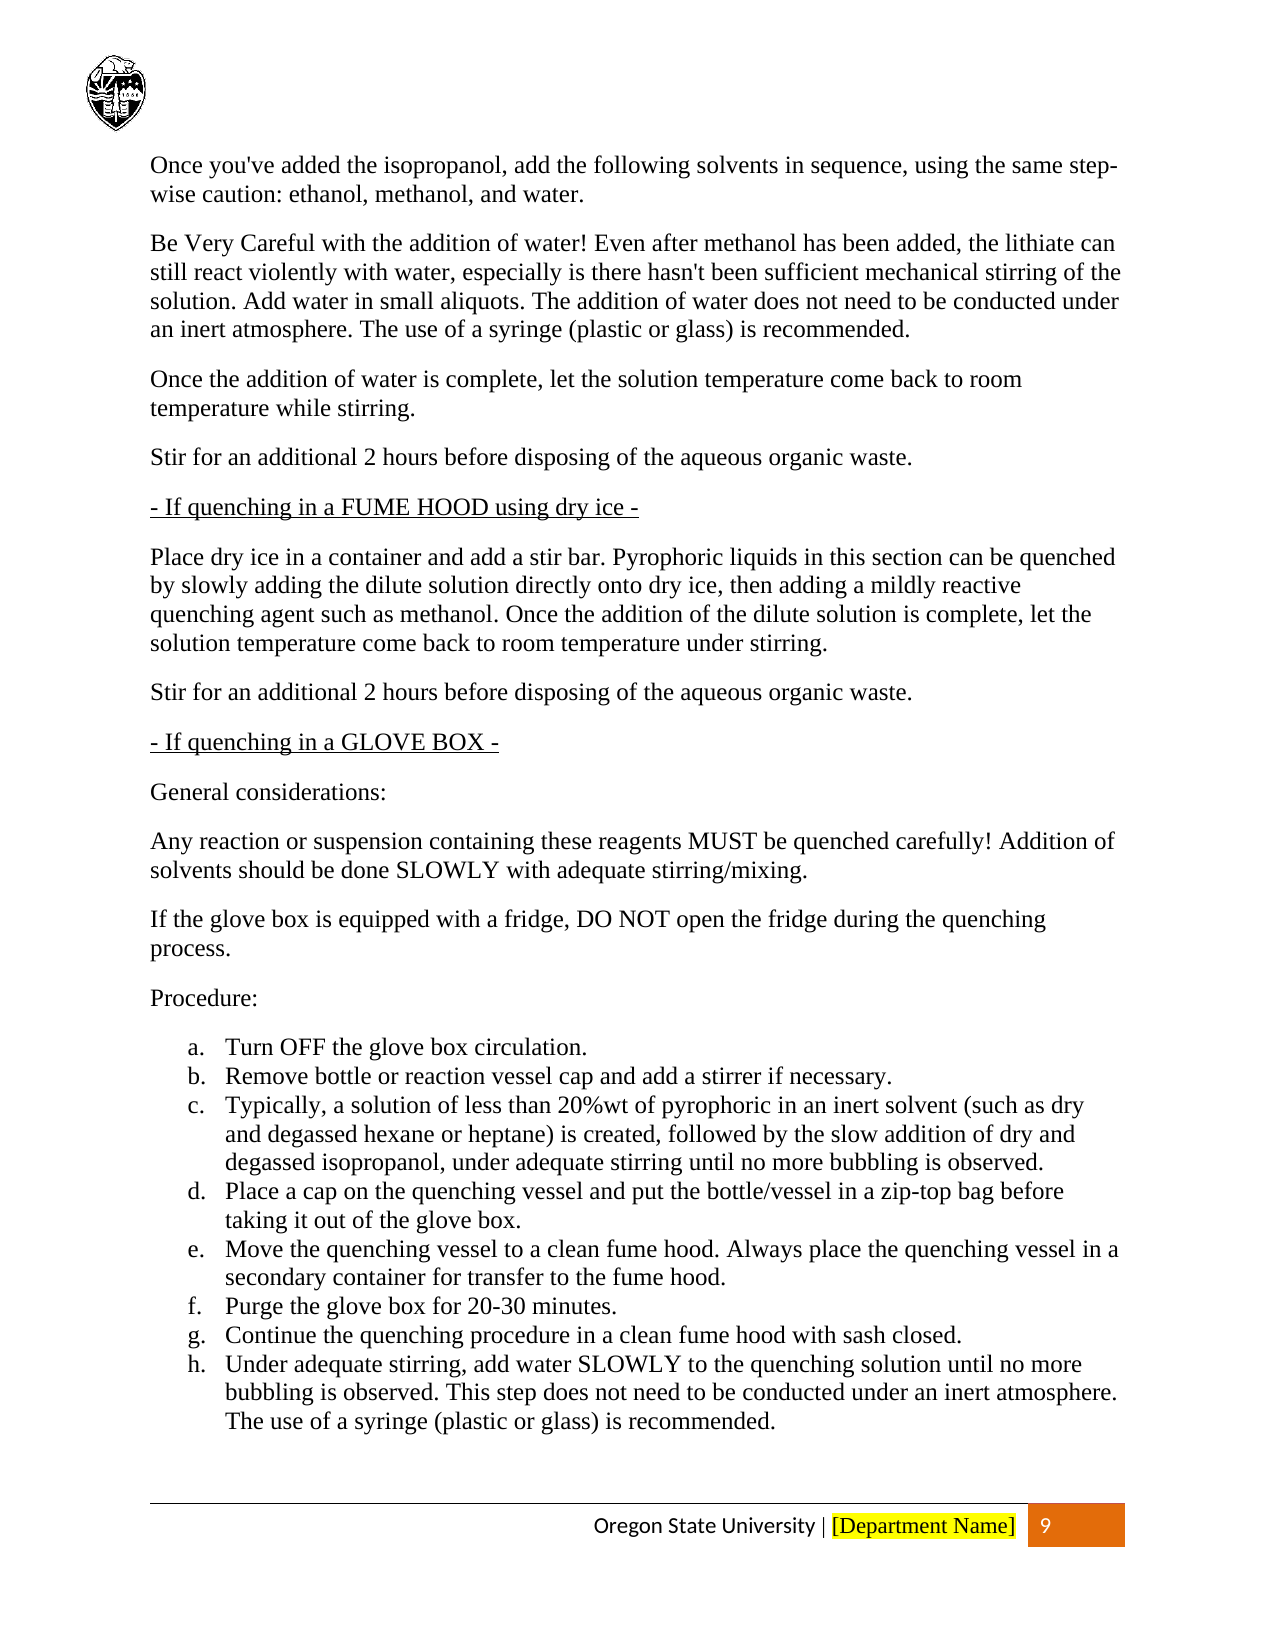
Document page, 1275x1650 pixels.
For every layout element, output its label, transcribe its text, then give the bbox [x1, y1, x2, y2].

list Purge the glove box for 20-30 minutes. [187, 1291, 1125, 1320]
list Typically, a solution of less than 20%wt of pyrophoric in an inert solvent (such as dry and degassed hexane or heptane) is created, followed by the slow addition of dry and degassed isopropanol, under adequate stirring until no more bubbling is observed. [187, 1090, 1125, 1176]
picture [85, 54, 152, 143]
text - If quenching in a FUME HOOD using dry ice - [150, 492, 1125, 521]
list Continue the quenching procedure in a clean fume hood with sash closed. [187, 1320, 1125, 1349]
text General considerations: [150, 777, 1125, 805]
list Under adequate stirring, add water SLOWLY to the quenching solution until no more bubbling is observed. This step does not need to be conducted under an inert atmosphere. The use of a syringe (plastic or glass) is recommended. [187, 1349, 1125, 1435]
list Remove bottle or reaction vessel cap and add a stirrer if necessary. [187, 1061, 1125, 1090]
text Once the addition of water is complete, let the solution temperature come back to room temperature while stirring. [150, 364, 1125, 422]
text Any reaction or suspension containing these reagents MUST be quenched carefully! Addition of solvents should be done SLOWLY with adequate stirring/mixing. [150, 826, 1125, 884]
text Be Very Careful with the addition of water! Even after methanol has been added, the lithiate can still react violently with water, especially is there hasn't been sufficient mechanical stirring of the solution. Add water in small aliquots. The addition of water does not need to be conducted under an inert atmosphere. The use of a syringe (plastic or glass) is recommended. [150, 228, 1125, 343]
text Once you've added the isopropanol, add the following solvents in sequence, using the same step-wise caution: ethanol, methanol, and water. [150, 150, 1125, 207]
text Procedure: [150, 983, 1125, 1012]
text - If quenching in a GLOVE BOX - [150, 727, 1125, 756]
text Place dry ice in a container and add a stir bar. Pyrophoric liquids in this section can be quenched by slowly adding the dilute solution directly onto dry ice, then adding a mildly reactive quenching agent such as methanol. Once the addition of the dilute solution is complete, let the solution temperature come back to room temperature under stirring. [150, 542, 1125, 657]
list Place a cap on the quenching vessel and put the bottle/vessel in a zip-top bag before taking it out of the glove box. [187, 1176, 1125, 1234]
text Stir for an additional 2 hours before disposing of the aqueous organic waste. [150, 677, 1125, 706]
list Turn OFF the glove box circulation. [187, 1032, 1125, 1061]
list Move the quenching vessel to a clean fume hood. Always place the quenching vessel in a secondary container for transfer to the fume hood. [187, 1234, 1125, 1291]
text If the glove box is equipped with a fridge, DO NOT open the fridge during the quenching process. [150, 904, 1125, 962]
text Stir for an additional 2 hours before disposing of the aqueous organic waste. [150, 442, 1125, 471]
